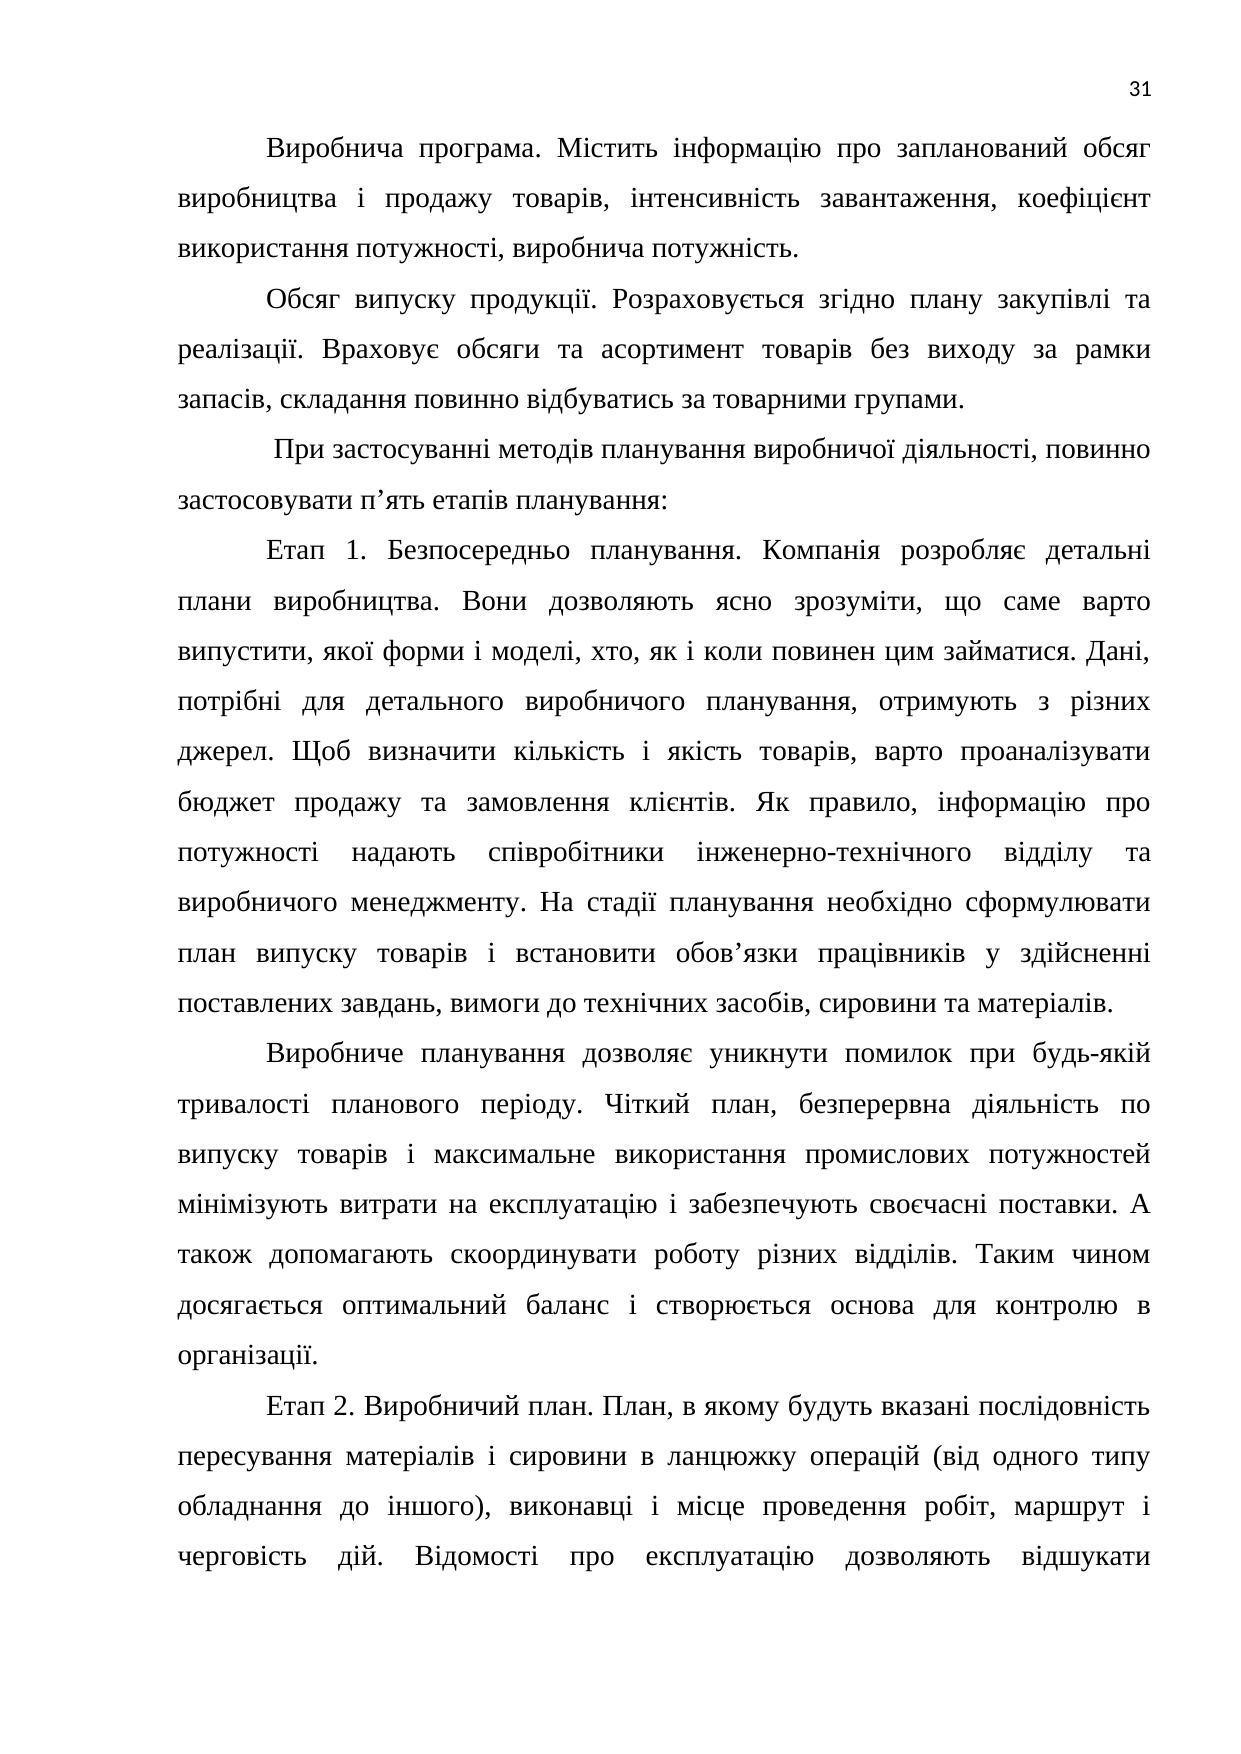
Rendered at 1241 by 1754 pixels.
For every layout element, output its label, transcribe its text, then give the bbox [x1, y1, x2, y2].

text Етап 1. Безпосередньо планування. Компанія розробляє детальні плани виробництва. Вони дозволяють ясно зрозуміти, що саме варто випустити, якої форми і моделі, хто, як і коли повинен цим займатися. Дані, потрібні для детального виробничого планування, отримують з різних джерел. Щоб визначити кількість і якість товарів, варто проаналізувати бюджет продажу та замовлення клієнтів. Як правило, інформацію про потужності надають співробітники інженерно-технічного відділу та виробничого менеджменту. На стадії планування необхідно сформулювати план випуску товарів і встановити обов’язки працівників у здійсненні поставлених завдань, вимоги до технічних засобів, сировини та матеріалів. [177, 532, 1152, 1019]
text Виробнича програма. Містить інформацію про запланований обсяг виробництва і продажу товарів, інтенсивність завантаження, коефіцієнт використання потужності, виробнича потужність. [177, 130, 1152, 264]
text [177, 1388, 1152, 1572]
text Виробниче планування дозволяє уникнути помилок при будь-якій тривалості планового періоду. Чіткий план, безперервна діяльність по випуску товарів і максимальне використання промислових потужностей мінімізують витрати на експлуатацію і забезпечують своєчасні поставки. А також допомагають скоординувати роботу різних відділів. Таким чином досягається оптимальний баланс і створюється основа для контролю в організації. [177, 1035, 1152, 1371]
text Обсяг випуску продукції. Розраховується згідно плану закупівлі та реалізації. Враховує обсяги та асортимент товарів без виходу за рамки запасів, складання повинно відбуватись за товарними групами. [177, 281, 1152, 415]
text При застосуванні методів планування виробничої діяльності, повинно застосовувати п’ять етапів планування: [177, 432, 1152, 516]
